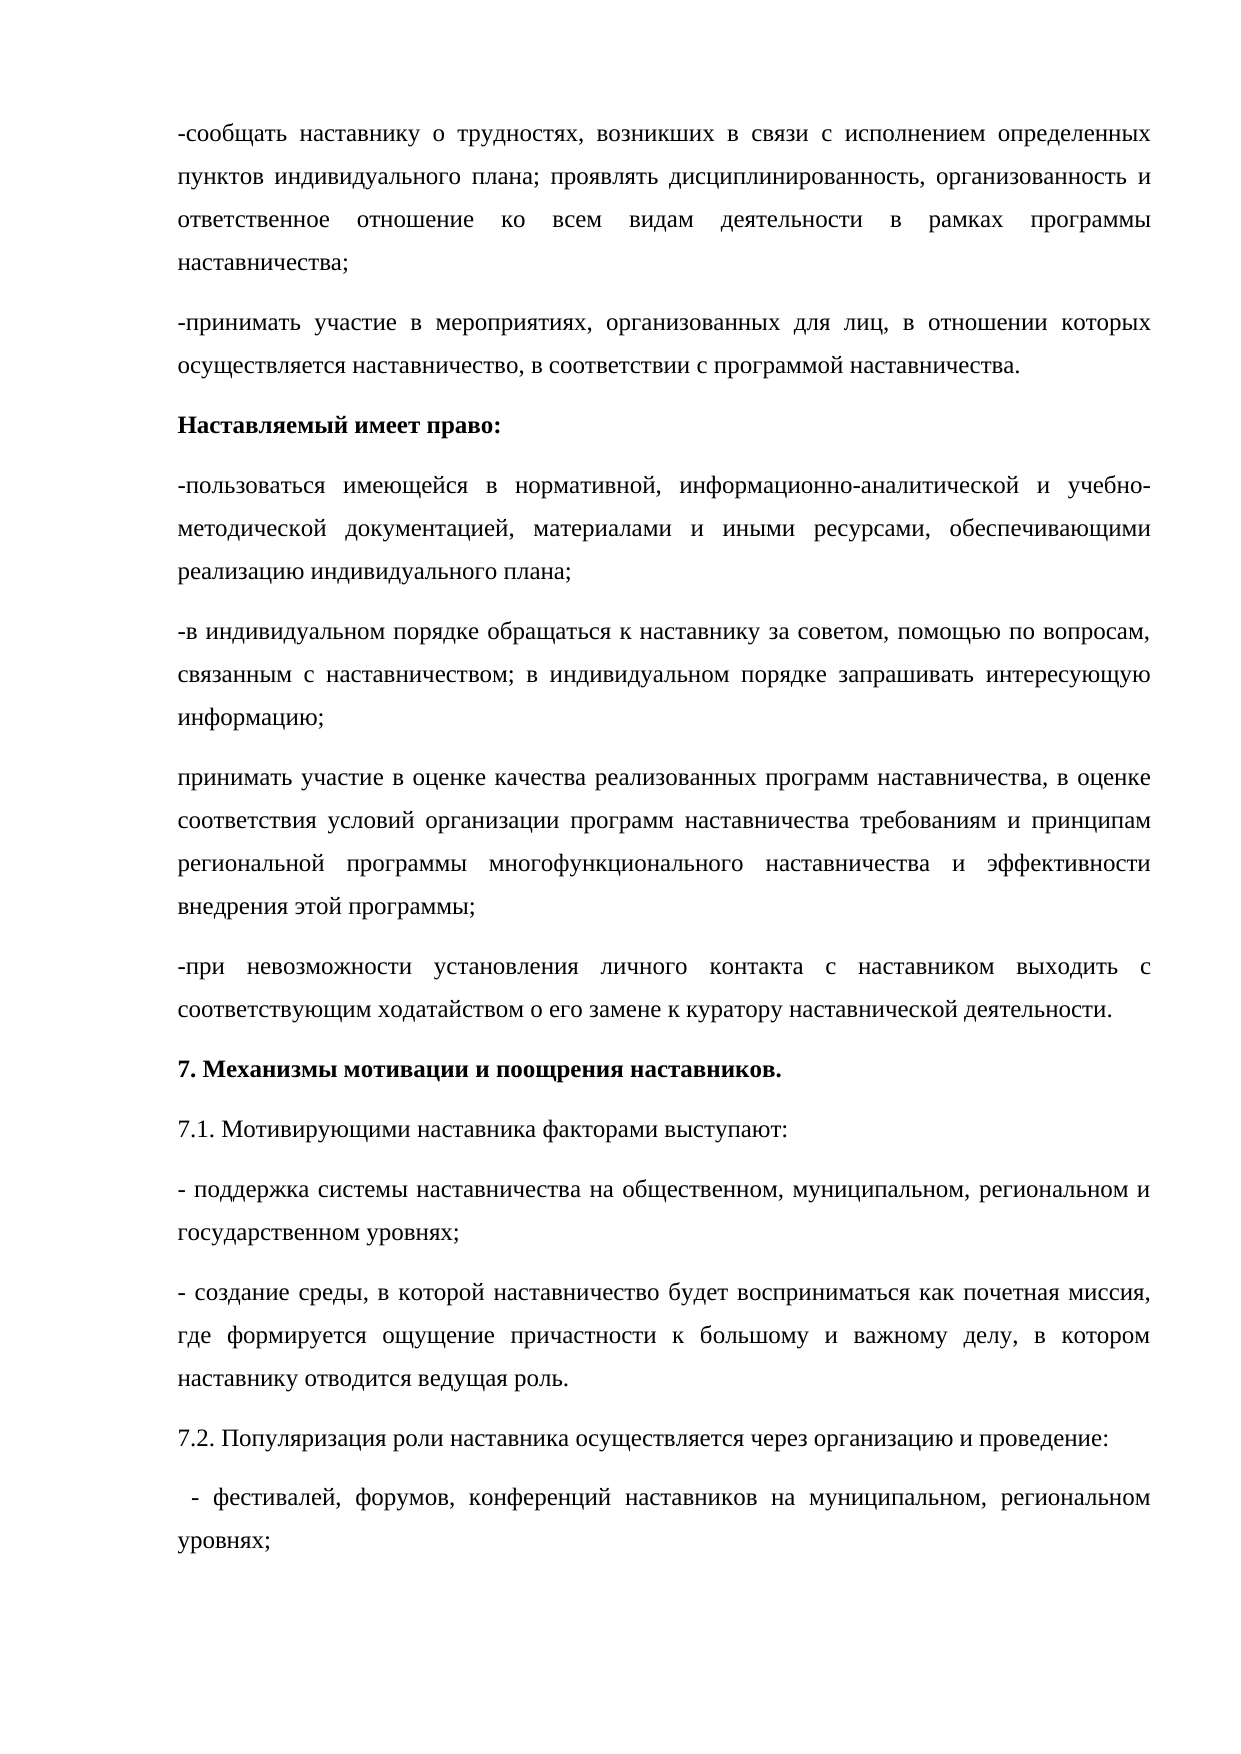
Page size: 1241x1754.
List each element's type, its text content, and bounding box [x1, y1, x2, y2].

text принимать участие в оценке качества реализованных программ наставничества, в оценке соответствия условий организации программ наставничества требованиям и принципам региональной программы многофункционального наставничества и эффективности внедрения этой программы; [177, 762, 1152, 920]
text 7.2. Популяризация роли наставника осуществляется через организацию и проведение: [177, 1423, 1152, 1451]
text 7.1. Мотивирующими наставника факторами выступают: [177, 1114, 1152, 1143]
text -принимать участие в мероприятиях, организованных для лиц, в отношении которых осуществляется наставничество, в соответствии с программой наставничества. [177, 307, 1152, 379]
text 7. Механизмы мотивации и поощрения наставников. [177, 1054, 1152, 1083]
text -в индивидуальном порядке обращаться к наставнику за советом, помощью по вопросам, связанным с наставничеством; в индивидуальном порядке запрашивать интересующую информацию; [177, 616, 1152, 731]
text -пользоваться имеющейся в нормативной, информационно-аналитической и учебно-методической документацией, материалами и иными ресурсами, обеспечивающими реализацию индивидуального плана; [177, 470, 1152, 585]
text - создание среды, в которой наставничество будет восприниматься как почетная миссия, где формируется ощущение причастности к большому и важному делу, в котором наставнику отводится ведущая роль. [177, 1277, 1152, 1392]
text -сообщать наставнику о трудностях, возникших в связи с исполнением определенных пунктов индивидуального плана; проявлять дисциплинированность, организованность и ответственное отношение ко всем видам деятельности в рамках программы наставничества; [177, 118, 1152, 276]
text -при невозможности установления личного контакта с наставником выходить с соответствующим ходатайством о его замене к куратору наставнической деятельности. [177, 951, 1152, 1023]
text - поддержка системы наставничества на общественном, муниципальном, региональном и государственном уровнях; [177, 1174, 1152, 1246]
text Наставляемый имеет право: [177, 410, 1152, 439]
text - фестивалей, форумов, конференций наставников на муниципальном, региональном уровнях; [177, 1482, 1152, 1554]
